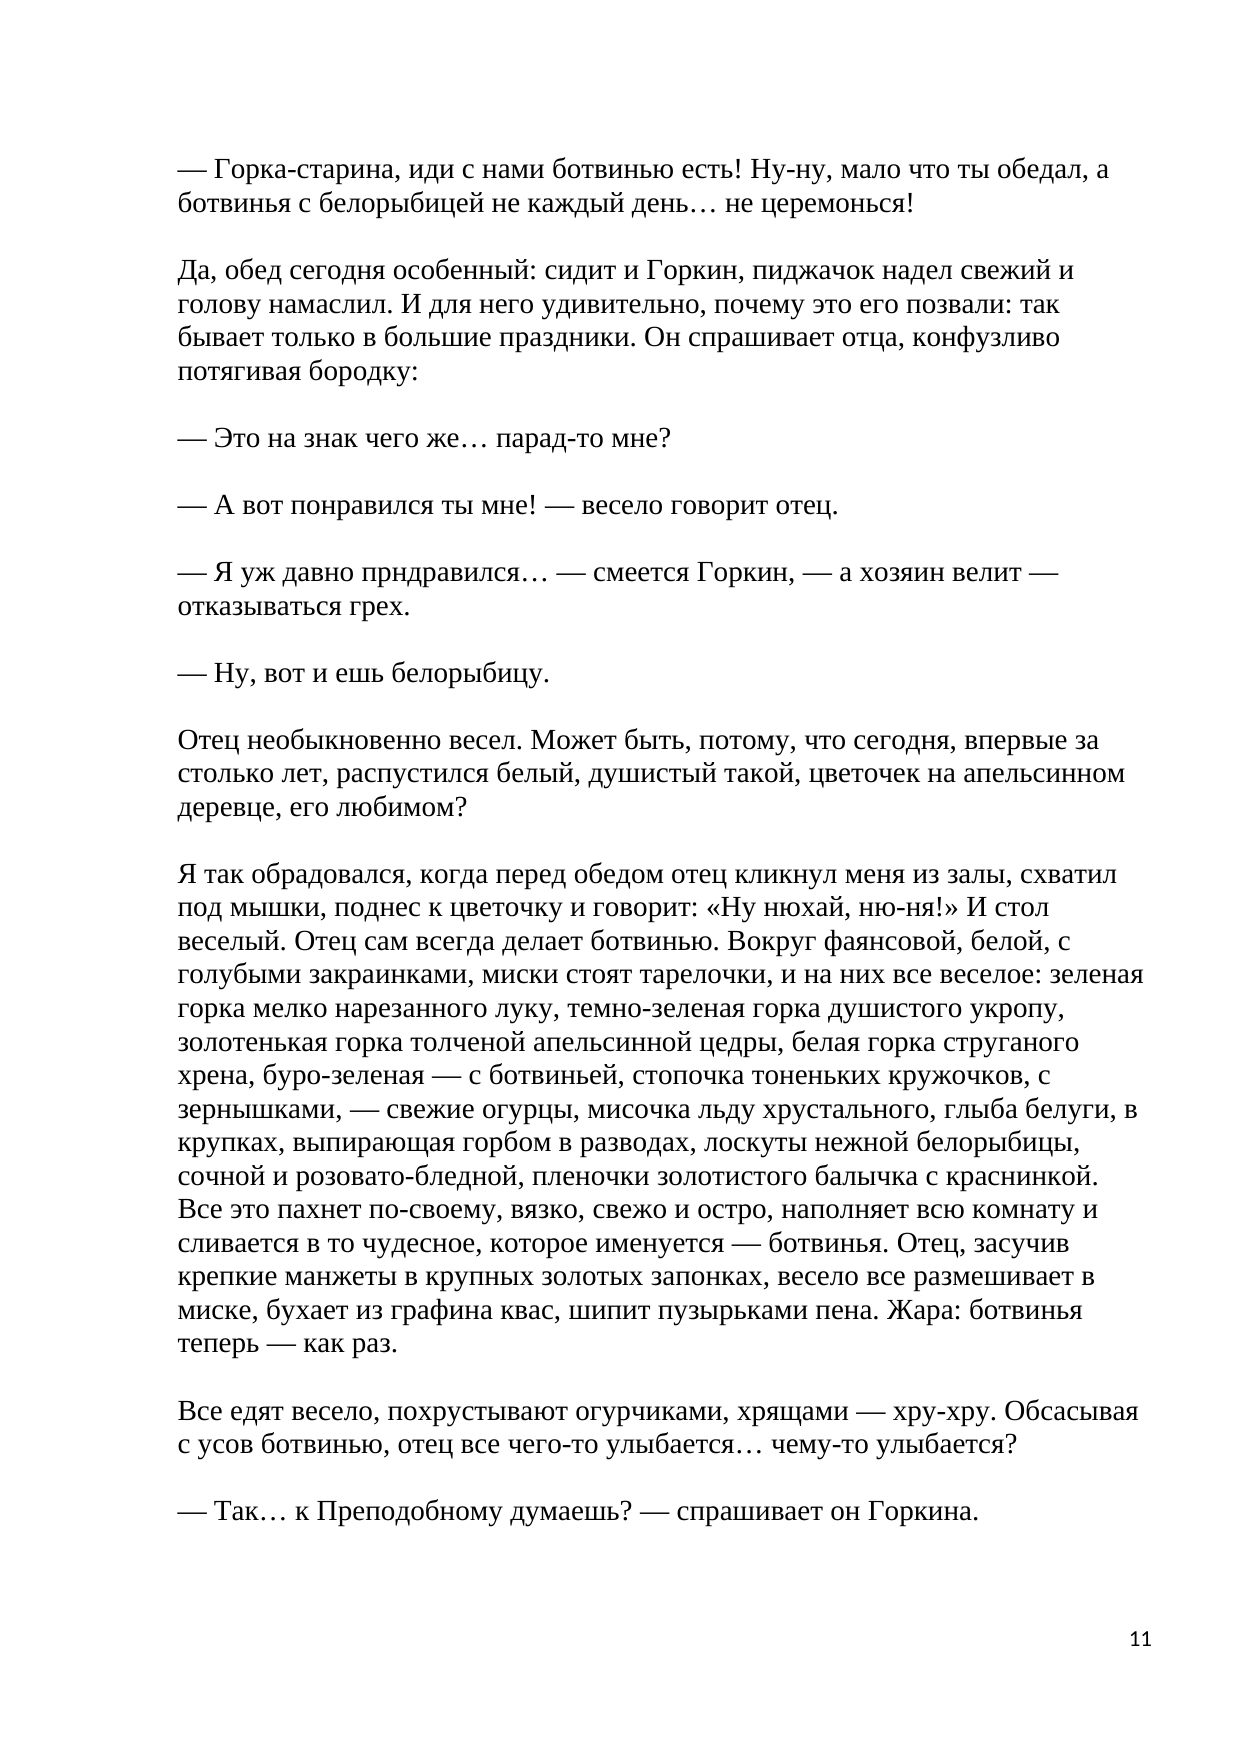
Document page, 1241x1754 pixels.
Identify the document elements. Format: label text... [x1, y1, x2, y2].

text Да, обед сегодня особенный: сидит и Горкин, пиджачок надел свежий и голову намаслил. И для него удивительно, почему это его позвали: так бывает только в большие праздники. Он спрашивает отца, конфузливо потягивая бородку: [177, 252, 1152, 386]
text — Так… к Преподобному думаешь? — спрашивает он Горкина. [177, 1493, 1152, 1527]
text — Ну, вот и ешь белорыбицу. [177, 655, 1152, 688]
text — Это на знак чего же… парад-то мне? [177, 420, 1152, 453]
text Отец необыкновенно весел. Может быть, потому, что сегодня, впервые за столько лет, распустился белый, душистый такой, цветочек на апельсинном деревце, его любимом? [177, 722, 1152, 822]
text — Горка-старина, иди с нами ботвинью есть! Ну-ну, мало что ты обедал, а ботвинья с белорыбицей не каждый день… не церемонься! [177, 152, 1152, 219]
text Все едят весело, похрустывают огурчиками, хрящами — хру-хру. Обсасывая с усов ботвинью, отец все чего-то улыбается… чему-то улыбается? [177, 1393, 1152, 1460]
text — А вот понравился ты мне! — весело говорит отец. [177, 487, 1152, 521]
text — Я уж давно прндравился… — смеется Горкин, — а хозяин велит — отказываться грех. [177, 554, 1152, 621]
text Я так обрадовался, когда перед обедом отец кликнул меня из залы, схватил под мышки, поднес к цветочку и говорит: «Ну нюхай, ню-ня!» И стол веселый. Отец сам всегда делает ботвинью. Вокруг фаянсовой, белой, с голубыми закраинками, миски стоят тарелочки, и на них все веселое: зеленая горка мелко нарезанного луку, темно-зеленая горка душистого укропу, золотенькая горка толченой апельсинной цедры, белая горка струганого хрена, буро-зеленая — с ботвиньей, стопочка тоненьких кружочков, с зернышками, — свежие огурцы, мисочка льду хрустального, глыба белуги, в крупках, выпирающая горбом в разводах, лоскуты нежной белорыбицы, сочной и розовато-бледной, пленочки золотистого балычка с краснинкой. Все это пахнет по-своему, вязко, свежо и остро, наполняет всю комнату и сливается в то чудесное, которое именуется — ботвинья. Отец, засучив крепкие манжеты в крупных золотых запонках, весело все размешивает в миске, бухает из графина квас, шипит пузырьками пена. Жара: ботвинья теперь — как раз. [177, 856, 1152, 1359]
